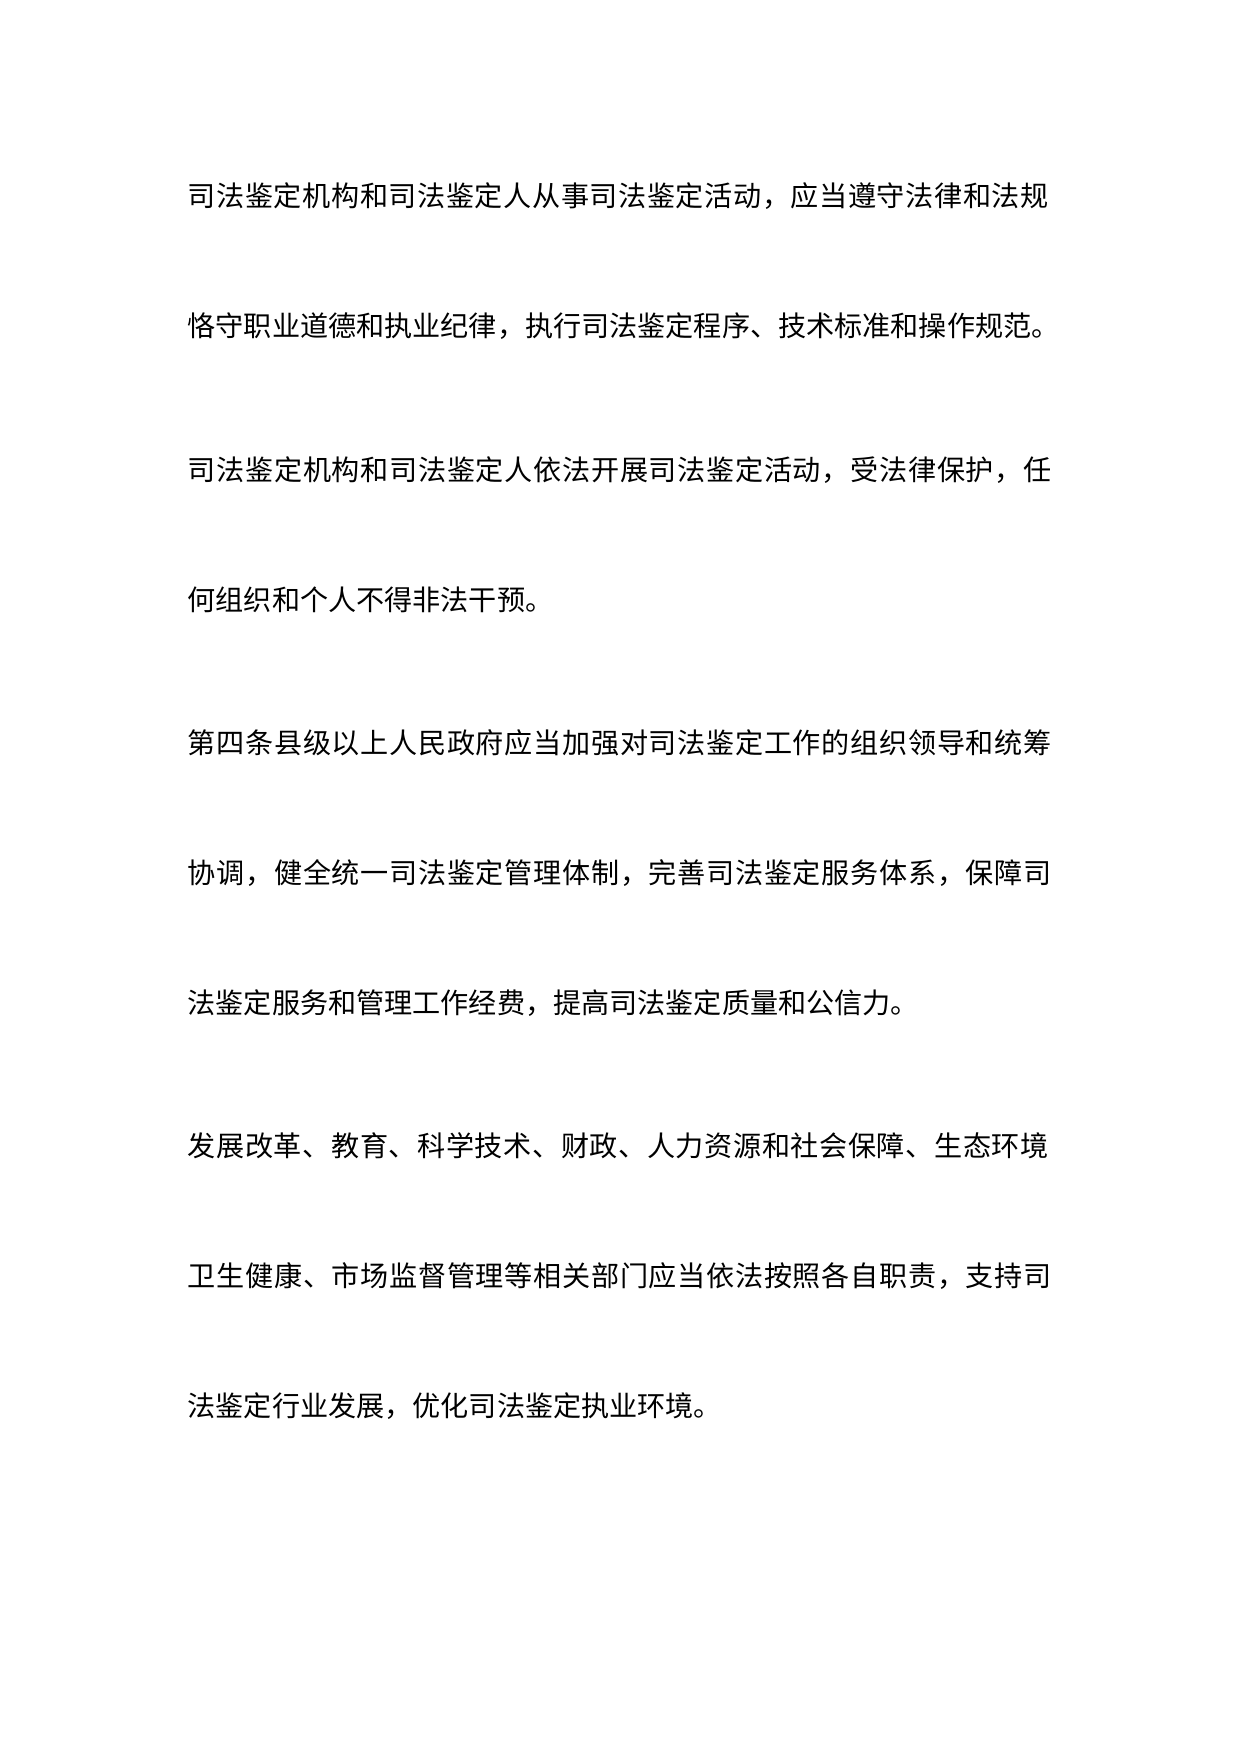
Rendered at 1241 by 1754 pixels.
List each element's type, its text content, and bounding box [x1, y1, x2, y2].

text 第四条县级以上人民政府应当加强对司法鉴定工作的组织领导和统筹协调，健全统一司法鉴定管理体制，完善司法鉴定服务体系，保障司法鉴定服务和管理工作经费，提高司法鉴定质量和公信力。 [187, 708, 1053, 1033]
text 司法鉴定机构和司法鉴定人依法开展司法鉴定活动，受法律保护，任何组织和个人不得非法干预。 [187, 435, 1053, 630]
text 发展改革、教育、科学技术、财政、人力资源和社会保障、生态环境、卫生健康、市场监督管理等相关部门应当依法按照各自职责，支持司法鉴定行业发展，优化司法鉴定执业环境。 [187, 1112, 1053, 1437]
text 司法鉴定机构和司法鉴定人从事司法鉴定活动，应当遵守法律和法规，恪守职业道德和执业纪律，执行司法鉴定程序、技术标准和操作规范。 [187, 162, 1053, 357]
